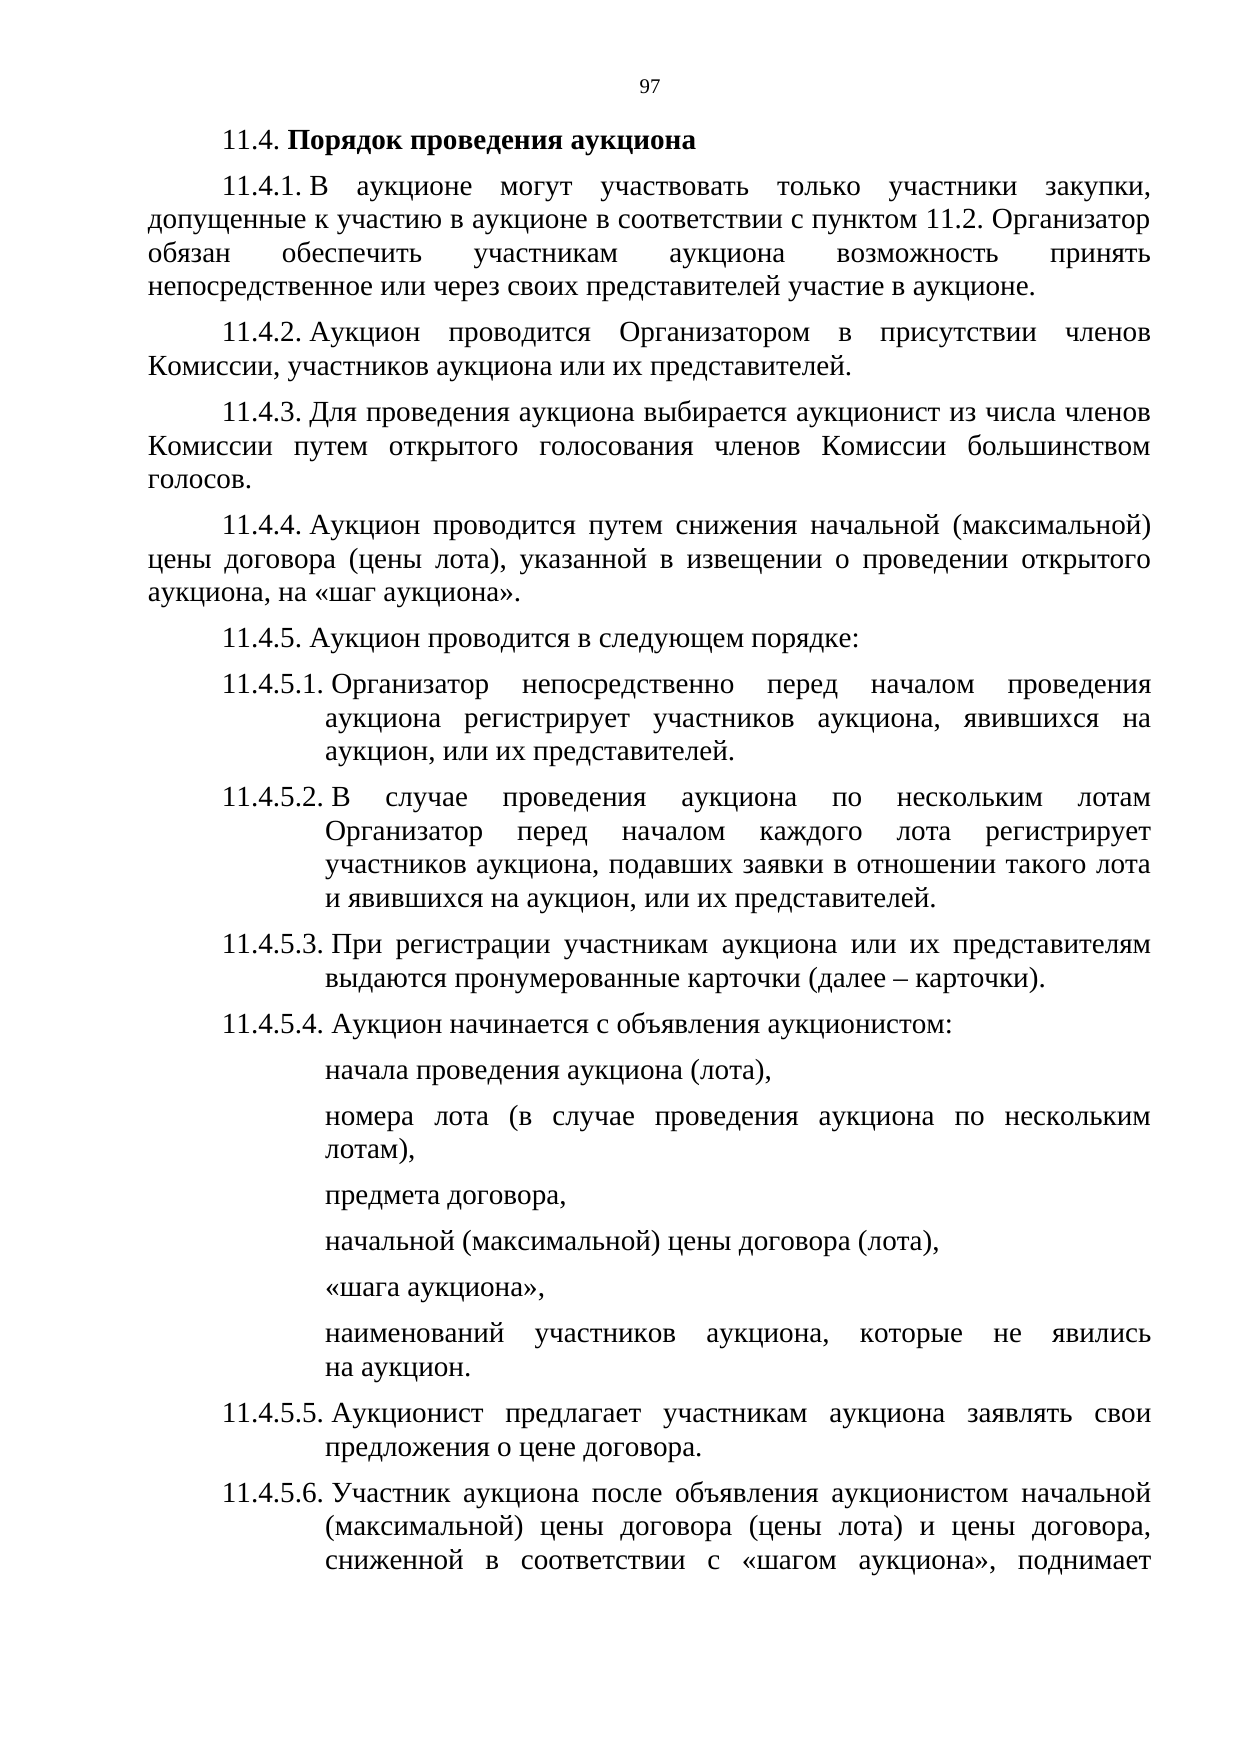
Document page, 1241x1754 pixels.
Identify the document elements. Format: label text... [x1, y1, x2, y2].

list Аукционист предлагает участникам аукциона заявлять свои предложения о цене договора. [222, 1395, 1152, 1462]
list Аукцион проводится Организатором в присутствии членов Комиссии, участников аукциона или их представителей. [148, 314, 1152, 382]
text номера лота (в случае проведения аукциона по нескольким лотам), [325, 1098, 1152, 1165]
list Аукцион начинается с объявления аукционистом: [222, 1006, 1152, 1039]
list Организатор непосредственно перед началом проведения аукциона регистрирует участников аукциона, явившихся на аукцион, или их представителей. [222, 666, 1152, 767]
list Аукцион проводится путем снижения начальной (максимальной) цены договора (цены лота), указанной в извещении о проведении открытого аукциона, на «шаг аукциона». [148, 507, 1152, 608]
list В аукционе могут участвовать только участники закупки, допущенные к участию в аукционе в соответствии с пунктом 11.2. Организатор обязан обеспечить участникам аукциона возможность принять непосредственное или через своих представителей участие в аукционе. [148, 168, 1152, 302]
subtitle Порядок проведения аукциона [148, 122, 1152, 155]
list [222, 1475, 1152, 1575]
text наименований участников аукциона, которые не явились на аукцион. [325, 1316, 1152, 1383]
list В случае проведения аукциона по нескольким лотам Организатор перед началом каждого лота регистрирует участников аукциона, подавших заявки в отношении такого лота и явившихся на аукцион, или их представителей. [222, 779, 1152, 914]
list При регистрации участникам аукциона или их представителям выдаются пронумерованные карточки (далее – карточки). [222, 926, 1152, 993]
list Для проведения аукциона выбирается аукционист из числа членов Комиссии путем открытого голосования членов Комиссии большинством голосов. [148, 394, 1152, 495]
text начала проведения аукциона (лота), [325, 1052, 1152, 1085]
text предмета договора, [325, 1177, 1152, 1211]
text начальной (максимальной) цены договора (лота), [325, 1223, 1152, 1257]
text «шага аукциона», [325, 1269, 1152, 1303]
list Аукцион проводится в следующем порядке: [148, 620, 1152, 654]
